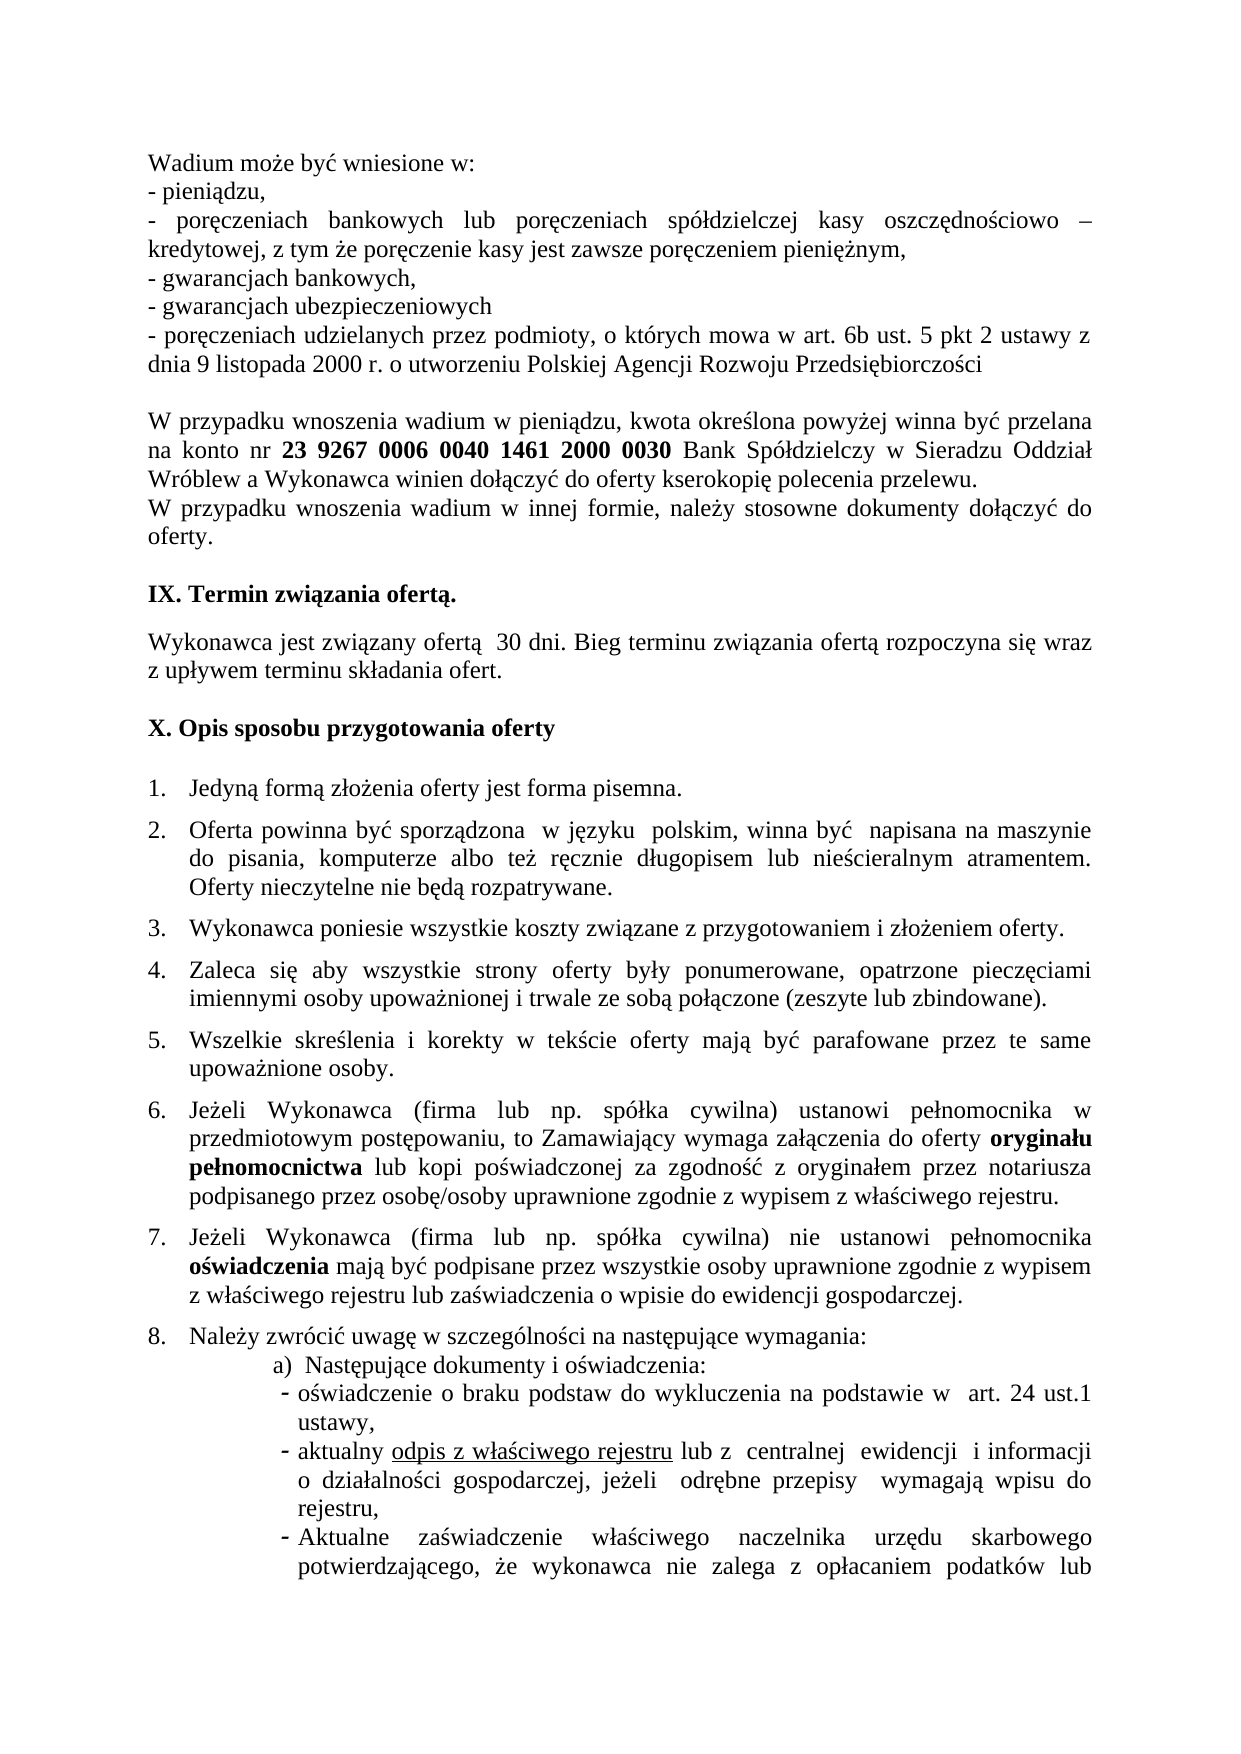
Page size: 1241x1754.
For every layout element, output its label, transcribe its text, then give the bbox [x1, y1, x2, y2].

text IX. Termin związania ofertą. [148, 579, 1093, 608]
text X. Opis sposobu przygotowania oferty [148, 713, 1093, 742]
text - pieniądzu, [148, 176, 1093, 205]
list Wszelkie skreślenia i korekty w tekście oferty mają być parafowane przez te same upoważnione osoby. [148, 1025, 1093, 1082]
text a) Następujące dokumenty i oświadczenia: [148, 1350, 1093, 1378]
text W przypadku wnoszenia wadium w pieniądzu, kwota określona powyżej winna być przelana na konto nr 23 9267 0006 0040 1461 2000 0030 Bank Spółdzielczy w Sieradzu Oddział Wróblew a Wykonawca winien dołączyć do oferty kserokopię polecenia przelewu. [148, 406, 1093, 493]
text - poręczeniach bankowych lub poręczeniach spółdzielczej kasy oszczędnościowo – kredytowej, z tym że poręczenie kasy jest zawsze poręczeniem pieniężnym, [148, 205, 1093, 263]
list Zaleca się aby wszystkie strony oferty były ponumerowane, opatrzone pieczęciami imiennymi osoby upoważnionej i trwale ze sobą połączone (zeszyte lub zbindowane). [148, 955, 1093, 1012]
list Jeżeli Wykonawca (firma lub np. spółka cywilna) nie ustanowi pełnomocnika oświadczenia mają być podpisane przez wszystkie osoby uprawnione zgodnie z wypisem z właściwego rejestru lub zaświadczenia o wpisie do ewidencji gospodarczej. [148, 1222, 1093, 1308]
text Wykonawca jest związany ofertą 30 dni. Bieg terminu związania ofertą rozpoczyna się wraz z upływem terminu składania ofert. [148, 627, 1093, 684]
list aktualny odpis z właściwego rejestru lub z centralnej ewidencji i informacji o działalności gospodarczej, jeżeli odrębne przepisy wymagają wpisu do rejestru, [279, 1436, 1093, 1522]
list Oferta powinna być sporządzona w języku polskim, winna być napisana na maszynie do pisania, komputerze albo też ręcznie długopisem lub nieścieralnym atramentem. Oferty nieczytelne nie będą rozpatrywane. [148, 815, 1093, 901]
text W przypadku wnoszenia wadium w innej formie, należy stosowne dokumenty dołączyć do oferty. [148, 493, 1093, 550]
text - poręczeniach udzielanych przez podmioty, o których mowa w art. 6b ust. 5 pkt 2 ustawy z dnia 9 listopada 2000 r. o utworzeniu Polskiej Agencji Rozwoju Przedsiębiorczości [148, 320, 1093, 378]
text Wadium może być wniesione w: [148, 148, 1093, 176]
text - gwarancjach bankowych, [148, 263, 1093, 291]
list Wykonawca poniesie wszystkie koszty związane z przygotowaniem i złożeniem oferty. [148, 913, 1093, 942]
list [279, 1522, 1093, 1580]
list Jeżeli Wykonawca (firma lub np. spółka cywilna) ustanowi pełnomocnika w przedmiotowym postępowaniu, to Zamawiający wymaga załączenia do oferty oryginału pełnomocnictwa lub kopi poświadczonej za zgodność z oryginałem przez notariusza podpisanego przez osobę/osoby uprawnione zgodnie z wypisem z właściwego rejestru. [148, 1095, 1093, 1210]
list Jedyną formą złożenia oferty jest forma pisemna. [148, 773, 1093, 802]
text - gwarancjach ubezpieczeniowych [148, 291, 1093, 320]
list Należy zwrócić uwagę w szczególności na następujące wymagania: [148, 1321, 1093, 1350]
list oświadczenie o braku podstaw do wykluczenia na podstawie w art. 24 ust.1 ustawy, [279, 1378, 1093, 1436]
